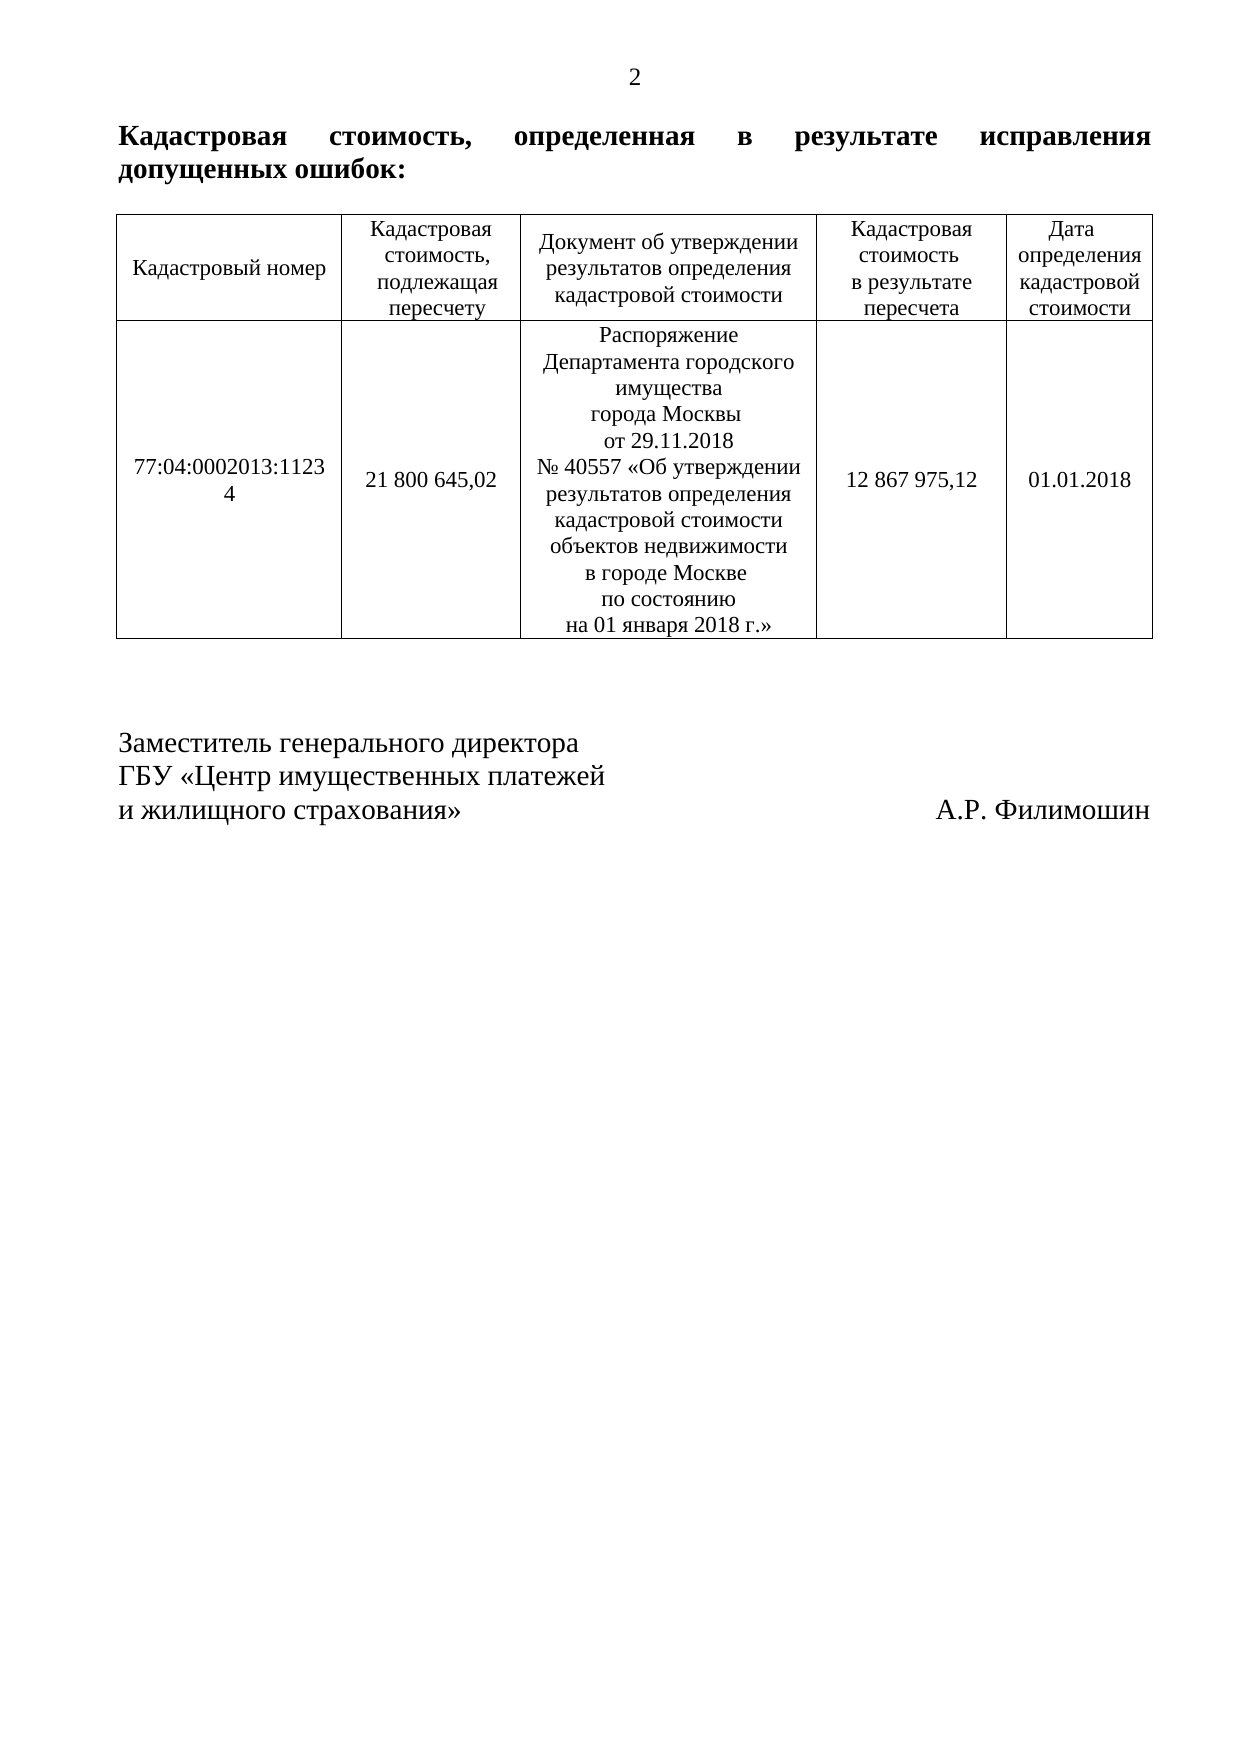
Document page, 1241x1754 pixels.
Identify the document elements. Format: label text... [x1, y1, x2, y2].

table_header Кадастровый номер [117, 215, 341, 320]
table_header Кадастровая стоимость, подлежащая пересчету [342, 215, 520, 320]
text Кадастровая стоимость, определенная в результате исправления допущенных ошибок: [118, 118, 1152, 185]
table_cell Распоряжение Департамента городского имущества города Москвы от 29.11.2018 № 40557 «Об утверждении результатов определения кадастровой стоимости объектов недвижимости в городе Москве по состоянию на 01 января 2018 г.» [521, 321, 816, 638]
table_cell 12 867 975,12 [817, 321, 1006, 638]
table_header Дата определения кадастровой стоимости [1007, 215, 1152, 320]
table_cell 21 800 645,02 [342, 321, 520, 638]
table_header Кадастровая стоимость в результате пересчета [817, 215, 1006, 320]
table_header Документ об утверждении результатов определения кадастровой стоимости [521, 215, 816, 320]
text Заместитель генерального директора [118, 725, 1152, 758]
table_cell 01.01.2018 [1007, 321, 1152, 638]
table_cell 77:04:0002013:11234 [117, 321, 341, 638]
text ГБУ «Центр имущественных платежей [118, 758, 1152, 792]
text и жилищного страхования» А.Р. Филимошин [118, 792, 1152, 826]
